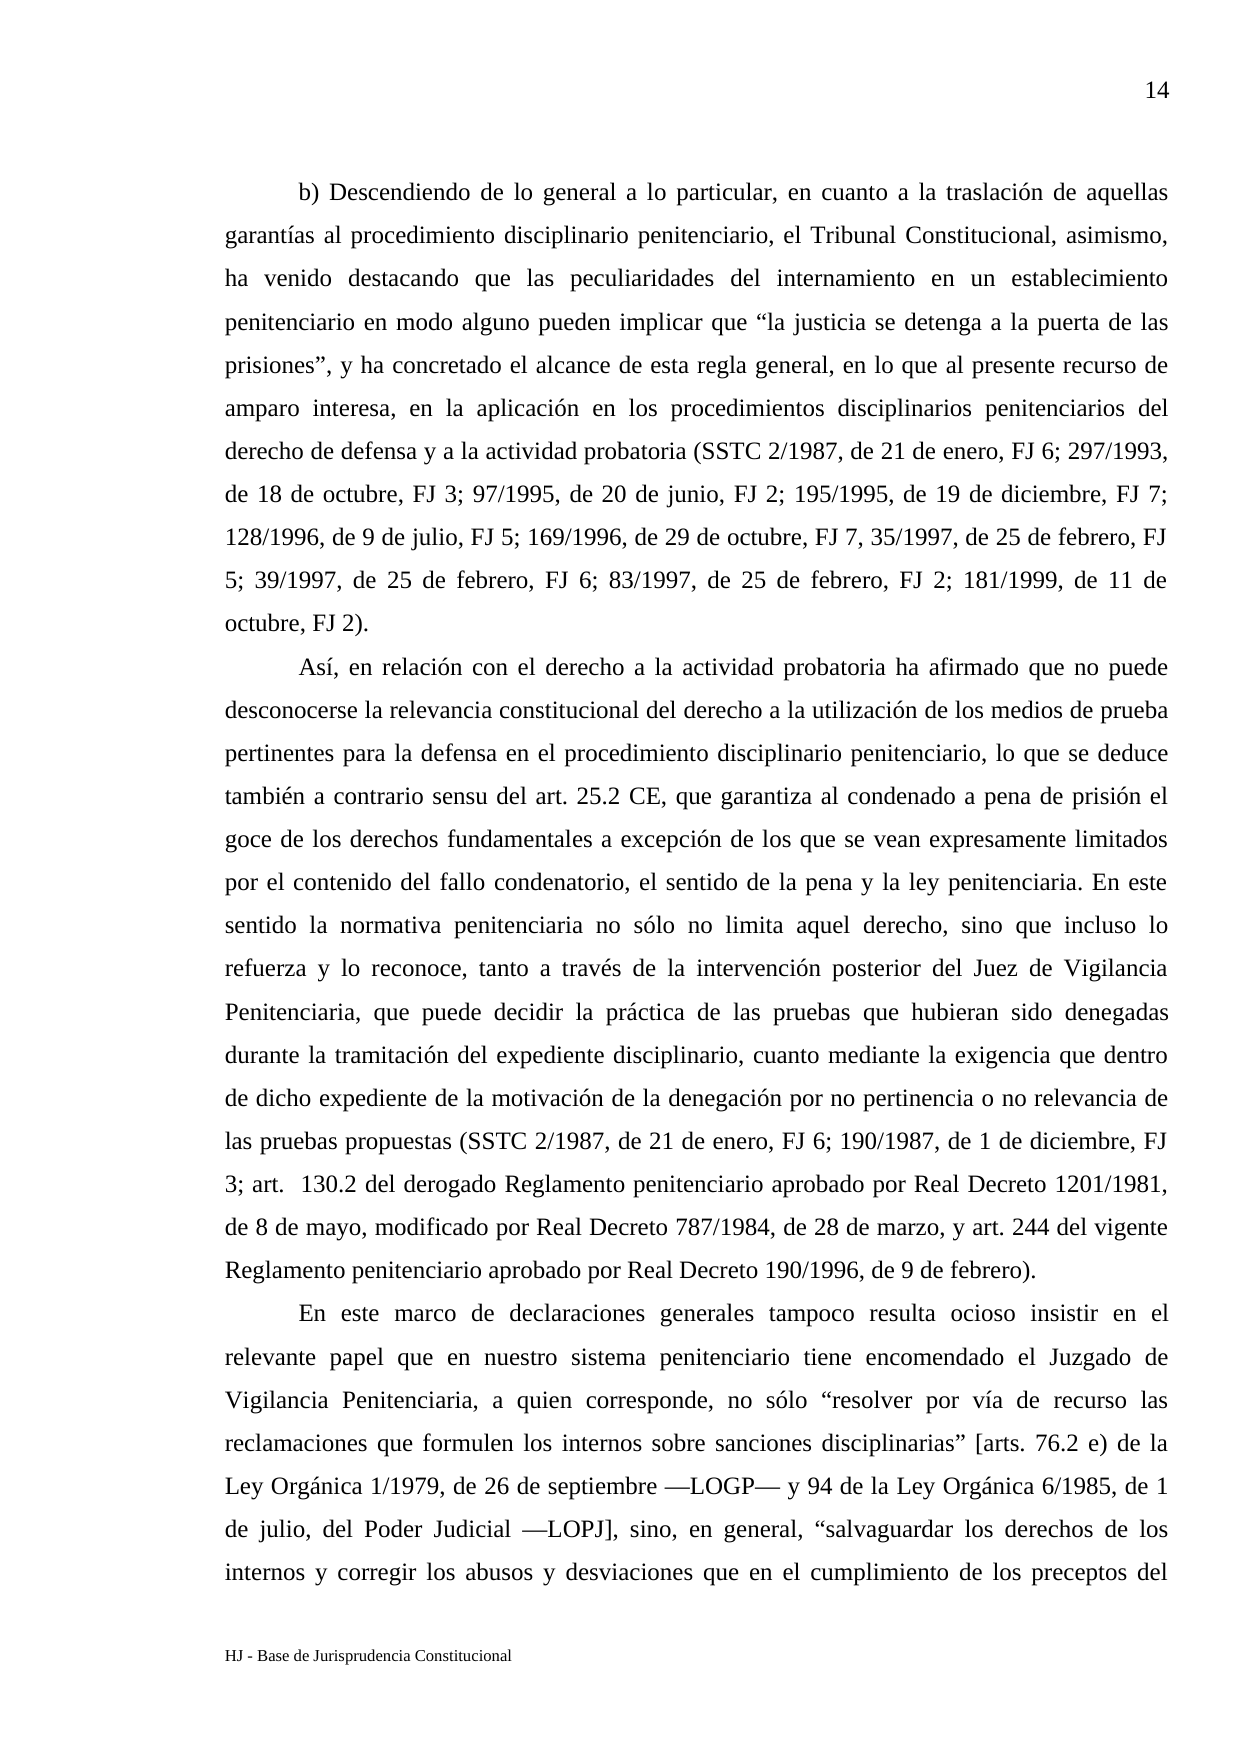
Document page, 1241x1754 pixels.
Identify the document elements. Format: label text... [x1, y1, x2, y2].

text b) Descendiendo de lo general a lo particular, en cuanto a la traslación de aquellas garantías al procedimiento disciplinario penitenciario, el Tribunal Constitucional, asimismo, ha venido destacando que las peculiaridades del internamiento en un establecimiento penitenciario en modo alguno pueden implicar que “la justicia se detenga a la puerta de las prisiones”, y ha concretado el alcance de esta regla general, en lo que al presente recurso de amparo interesa, en la aplicación en los procedimientos disciplinarios penitenciarios del derecho de defensa y a la actividad probatoria (SSTC 2/1987, de 21 de enero, FJ 6; 297/1993, de 18 de octubre, FJ 3; 97/1995, de 20 de junio, FJ 2; 195/1995, de 19 de diciembre, FJ 7; 128/1996, de 9 de julio, FJ 5; 169/1996, de 29 de octubre, FJ 7, 35/1997, de 25 de febrero, FJ 5; 39/1997, de 25 de febrero, FJ 6; 83/1997, de 25 de febrero, FJ 2; 181/1999, de 11 de octubre, FJ 2). [224, 177, 1169, 637]
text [224, 1298, 1169, 1586]
text Así, en relación con el derecho a la actividad probatoria ha afirmado que no puede desconocerse la relevancia constitucional del derecho a la utilización de los medios de prueba pertinentes para la defensa en el procedimiento disciplinario penitenciario, lo que se deduce también a contrario sensu del art. 25.2 CE, que garantiza al condenado a pena de prisión el goce de los derechos fundamentales a excepción de los que se vean expresamente limitados por el contenido del fallo condenatorio, el sentido de la pena y la ley penitenciaria. En este sentido la normativa penitenciaria no sólo no limita aquel derecho, sino que incluso lo refuerza y lo reconoce, tanto a través de la intervención posterior del Juez de Vigilancia Penitenciaria, que puede decidir la práctica de las pruebas que hubieran sido denegadas durante la tramitación del expediente disciplinario, cuanto mediante la exigencia que dentro de dicho expediente de la motivación de la denegación por no pertinencia o no relevancia de las pruebas propuestas (SSTC 2/1987, de 21 de enero, FJ 6; 190/1987, de 1 de diciembre, FJ 3; art. 130.2 del derogado Reglamento penitenciario aprobado por Real Decreto 1201/1981, de 8 de mayo, modificado por Real Decreto 787/1984, de 28 de marzo, y art. 244 del vigente Reglamento penitenciario aprobado por Real Decreto 190/1996, de 9 de febrero). [224, 652, 1169, 1284]
